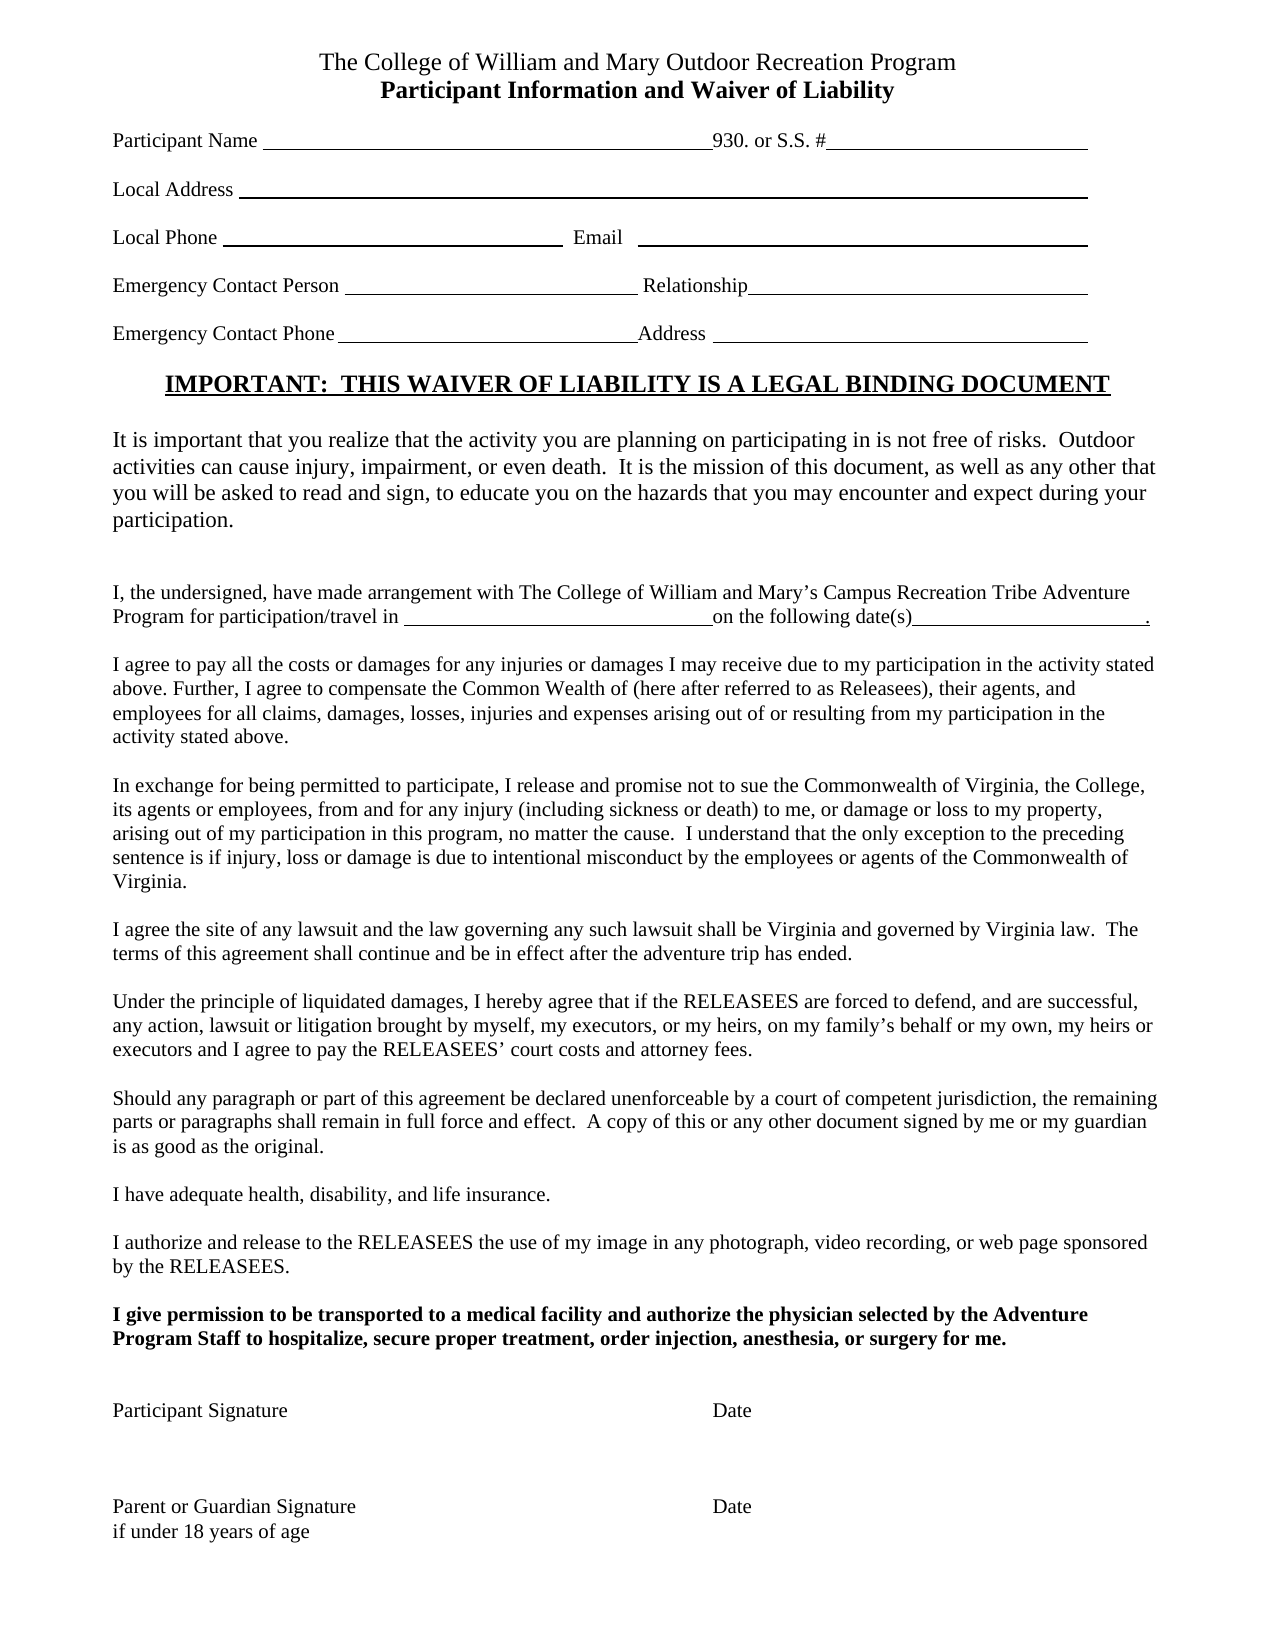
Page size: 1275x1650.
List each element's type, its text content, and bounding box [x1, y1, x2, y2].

text if under 18 years of age [112, 1518, 1162, 1543]
text I give permission to be transported to a medical facility and authorize the physician selected by the Adventure Program Staff to hospitalize, secure proper treatment, order injection, anesthesia, or surgery for me. [112, 1302, 1162, 1350]
text Under the principle of liquidated damages, I hereby agree that if the RELEASEES are forced to defend, and are successful, any action, lawsuit or litigation brought by myself, my executors, or my heirs, on my family’s behalf or my own, my heirs or executors and I agree to pay the RELEASEES’ court costs and attorney fees. [112, 989, 1162, 1061]
text I authorize and release to the RELEASEES the use of my image in any photograph, video recording, or web page sponsored by the RELEASEES. [112, 1230, 1162, 1278]
text Should any paragraph or part of this agreement be declared unenforceable by a court of competent jurisdiction, the remaining parts or paragraphs shall remain in full force and effect. A copy of this or any other document signed by me or my guardian is as good as the original. [112, 1085, 1162, 1158]
text It is important that you realize that the activity you are planning on participating in is not free of risks. Outdoor activities can cause injury, impairment, or even death. It is the mission of this document, as well as any other that you will be asked to read and sign, to educate you on the hazards that you may encounter and expect during your participation. [112, 427, 1162, 532]
subtitle IMPORTANT: THIS WAIVER OF LIABILITY IS A LEGAL BINDING DOCUMENT [112, 369, 1162, 398]
subtitle Participant Information and Waiver of Liability [112, 76, 1162, 104]
text Participant Signature Date [112, 1398, 1162, 1422]
title The College of William and Mary Outdoor Recreation Program [112, 47, 1162, 76]
text Local Address [112, 177, 1162, 201]
text Participant Name 930. or S.S. # [112, 128, 1162, 152]
text I agree the site of any lawsuit and the law governing any such lawsuit shall be Virginia and governed by Virginia law. The terms of this agreement shall continue and be in effect after the adventure trip has ended. [112, 917, 1162, 965]
text Local Phone Email [112, 225, 1162, 249]
text Emergency Contact Phone Address [112, 321, 1162, 345]
text Emergency Contact Person Relationship [112, 273, 1162, 297]
text I agree to pay all the costs or damages for any injuries or damages I may receive due to my participation in the activity stated above. Further, I agree to compensate the Common Wealth of (here after referred to as Releasees), their agents, and employees for all claims, damages, losses, injuries and expenses arising out of or resulting from my participation in the activity stated above. [112, 652, 1162, 748]
text I have adequate health, disability, and life insurance. [112, 1182, 1162, 1206]
text In exchange for being permitted to participate, I release and promise not to sue the Commonwealth of Virginia, the College, its agents or employees, from and for any injury (including sickness or death) to me, or damage or loss to my property, arising out of my participation in this program, no matter the cause. I understand that the only exception to the preceding sentence is if injury, loss or damage is due to intentional misconduct by the employees or agents of the Commonwealth of Virginia. [112, 773, 1162, 893]
text Parent or Guardian Signature Date [112, 1494, 1162, 1518]
text I, the undersigned, have made arrangement with The College of William and Mary’s Campus Recreation Tribe Adventure Program for participation/travel in on the following date(s) . [112, 580, 1162, 628]
